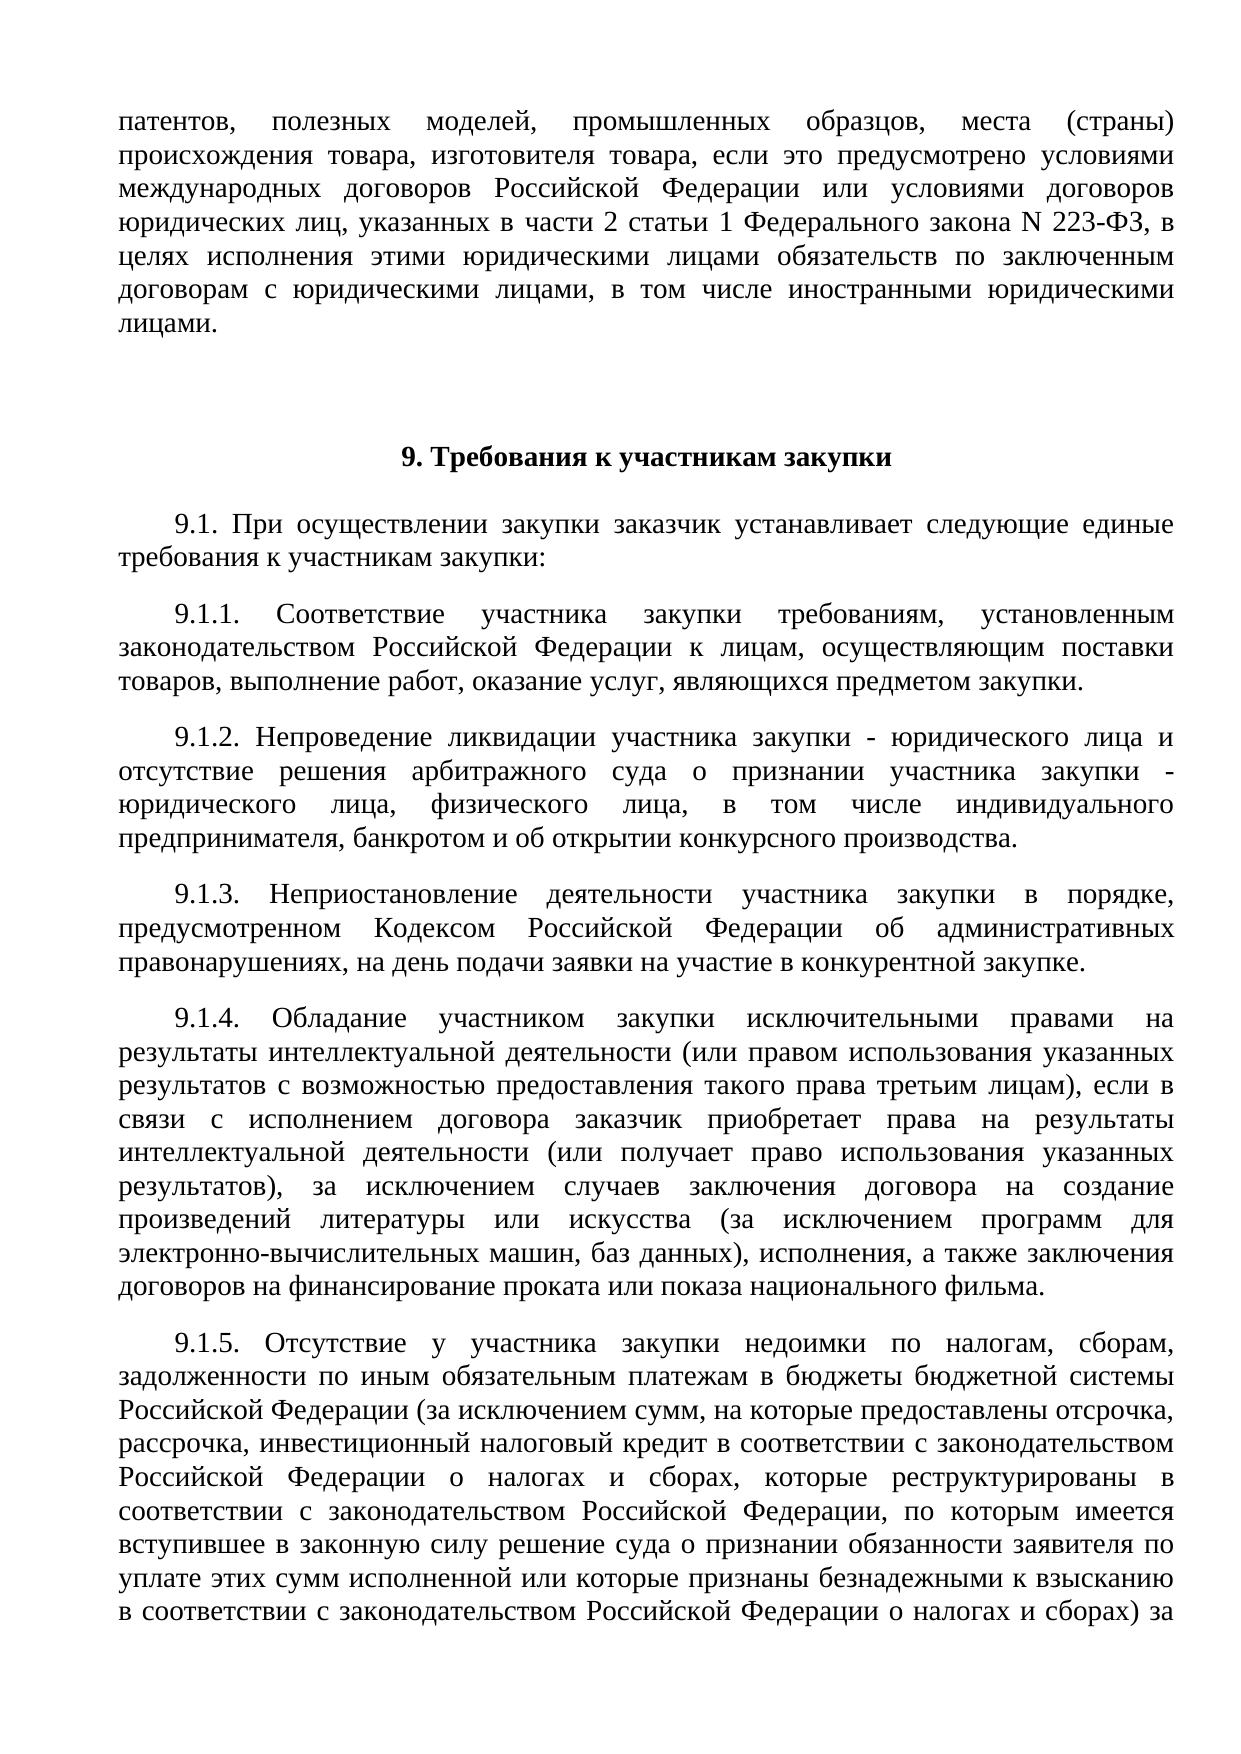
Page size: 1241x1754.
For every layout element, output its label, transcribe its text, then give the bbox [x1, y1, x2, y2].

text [118, 103, 1175, 338]
text 9.1. При осуществлении закупки заказчик устанавливает следующие единые требования к участникам закупки: [118, 506, 1175, 573]
text 9.1.2. Непроведение ликвидации участника закупки - юридического лица и отсутствие решения арбитражного суда о признании участника закупки - юридического лица, физического лица, в том числе индивидуального предпринимателя, банкротом и об открытии конкурсного производства. [118, 719, 1175, 854]
text 9.1.4. Обладание участником закупки исключительными правами на результаты интеллектуальной деятельности (или правом использования указанных результатов с возможностью предоставления такого права третьим лицам), если в связи с исполнением договора заказчик приобретает права на результаты интеллектуальной деятельности (или получает право использования указанных результатов), за исключением случаев заключения договора на создание произведений литературы или искусства (за исключением программ для электронно-вычислительных машин, баз данных), исполнения, а также заключения договоров на финансирование проката или показа национального фильма. [118, 1000, 1175, 1302]
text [118, 1325, 1175, 1627]
text 9.1.3. Неприостановление деятельности участника закупки в порядке, предусмотренном Кодексом Российской Федерации об административных правонарушениях, на день подачи заявки на участие в конкурентной закупке. [118, 877, 1175, 977]
text 9.1.1. Соответствие участника закупки требованиям, установленным законодательством Российской Федерации к лицам, осуществляющим поставки товаров, выполнение работ, оказание услуг, являющихся предметом закупки. [118, 596, 1175, 697]
title 9. Требования к участникам закупки [118, 439, 1175, 472]
